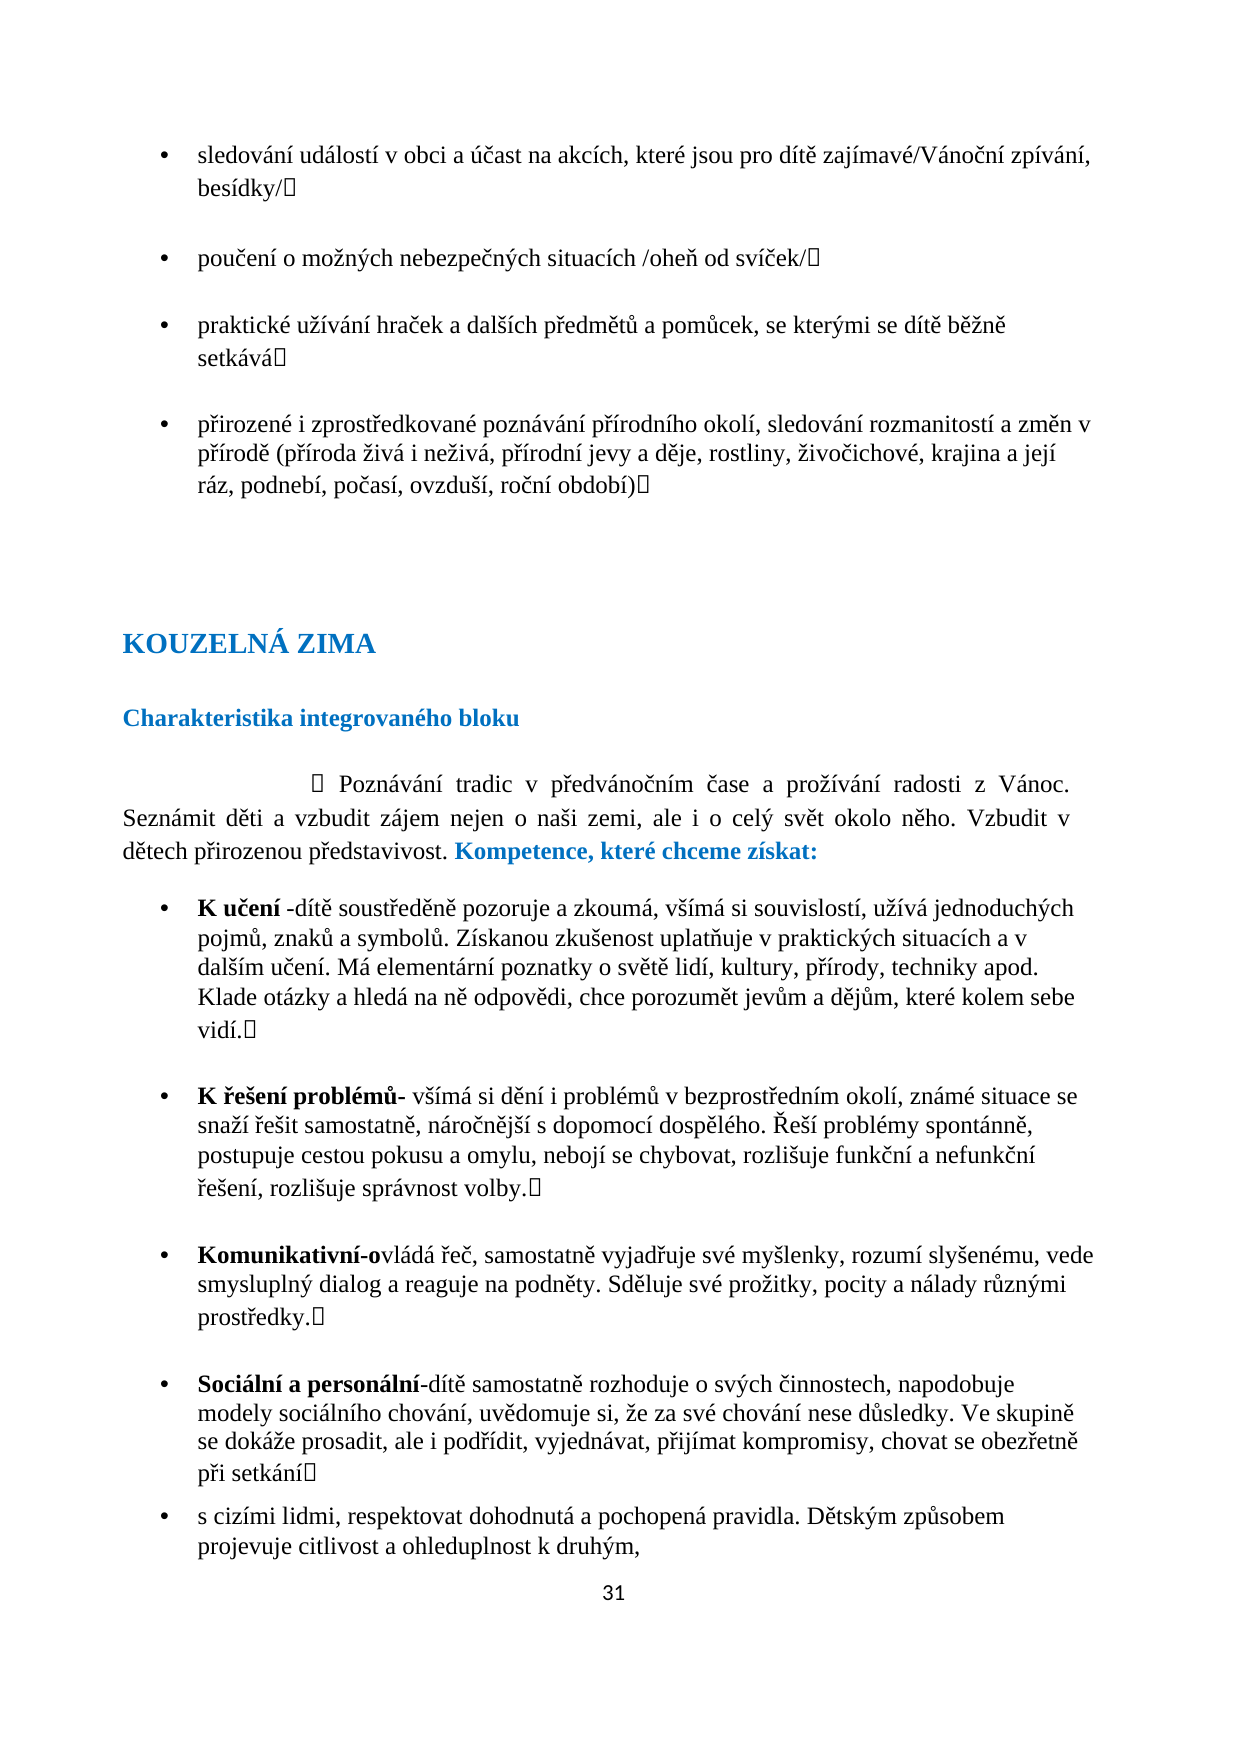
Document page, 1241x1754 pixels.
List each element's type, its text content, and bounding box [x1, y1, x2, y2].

subtitle KOUZELNÁ ZIMA [122, 626, 1113, 660]
list Komunikativní-ovládá řeč, samostatně vyjadřuje své myšlenky, rozumí slyšenému, vede smysluplný dialog a reaguje na podněty. Sděluje své prožitky, pocity a nálady různými prostředky. [160, 1240, 1094, 1333]
list praktické užívání hraček a dalších předmětů a pomůcek, se kterými se dítě běžně setkává [160, 309, 1094, 373]
list poučení o možných nebezpečných situacích /oheň od svíček/ [160, 240, 1094, 274]
list sledování událostí v obci a účast na akcích, které jsou pro dítě zajímavé/Vánoční zpívání, besídky/ [160, 140, 1094, 204]
text  Poznávání tradic v předvánočním čase a prožívání radosti z Vánoc. Seznámit děti a vzbudit zájem nejen o naši zemi, ale i o celý svět okolo něho. Vzbudit v dětech přirozenou představivost. Kompetence, které chceme získat: [122, 766, 1071, 864]
subtitle Charakteristika integrovaného bloku [122, 703, 1113, 731]
list K učení -dítě soustředěně pozoruje a zkoumá, všímá si souvislostí, užívá jednoduchých pojmů, znaků a symbolů. Získanou zkušenost uplatňuje v praktických situacích a v dalším učení. Má elementární poznatky o světě lidí, kultury, přírody, techniky apod. Klade otázky a hledá na ně odpovědi, chce porozumět jevům a dějům, které kolem sebe vidí. [160, 893, 1094, 1046]
list K řešení problémů- všímá si dění i problémů v bezprostředním okolí, známé situace se snaží řešit samostatně, náročnější s dopomocí dospělého. Řeší problémy spontánně, postupuje cestou pokusu a omylu, nebojí se chybovat, rozlišuje funkční a nefunkční řešení, rozlišuje správnost volby. [160, 1081, 1094, 1204]
list Sociální a personální-dítě samostatně rozhoduje o svých činnostech, napodobuje modely sociálního chování, uvědomuje si, že za své chování nese důsledky. Ve skupině se dokáže prosadit, ale i podřídit, vyjednávat, přijímat kompromisy, chovat se obezřetně při setkání [160, 1369, 1094, 1489]
list s cizími lidmi, respektovat dohodnutá a pochopená pravidla. Dětským způsobem projevuje citlivost a ohleduplnost k druhým, [160, 1501, 1094, 1560]
list přirozené i zprostředkované poznávání přírodního okolí, sledování rozmanitostí a změn v přírodě (příroda živá i neživá, přírodní jevy a děje, rostliny, živočichové, krajina a její ráz, podnebí, počasí, ovzduší, roční období) [160, 409, 1094, 501]
